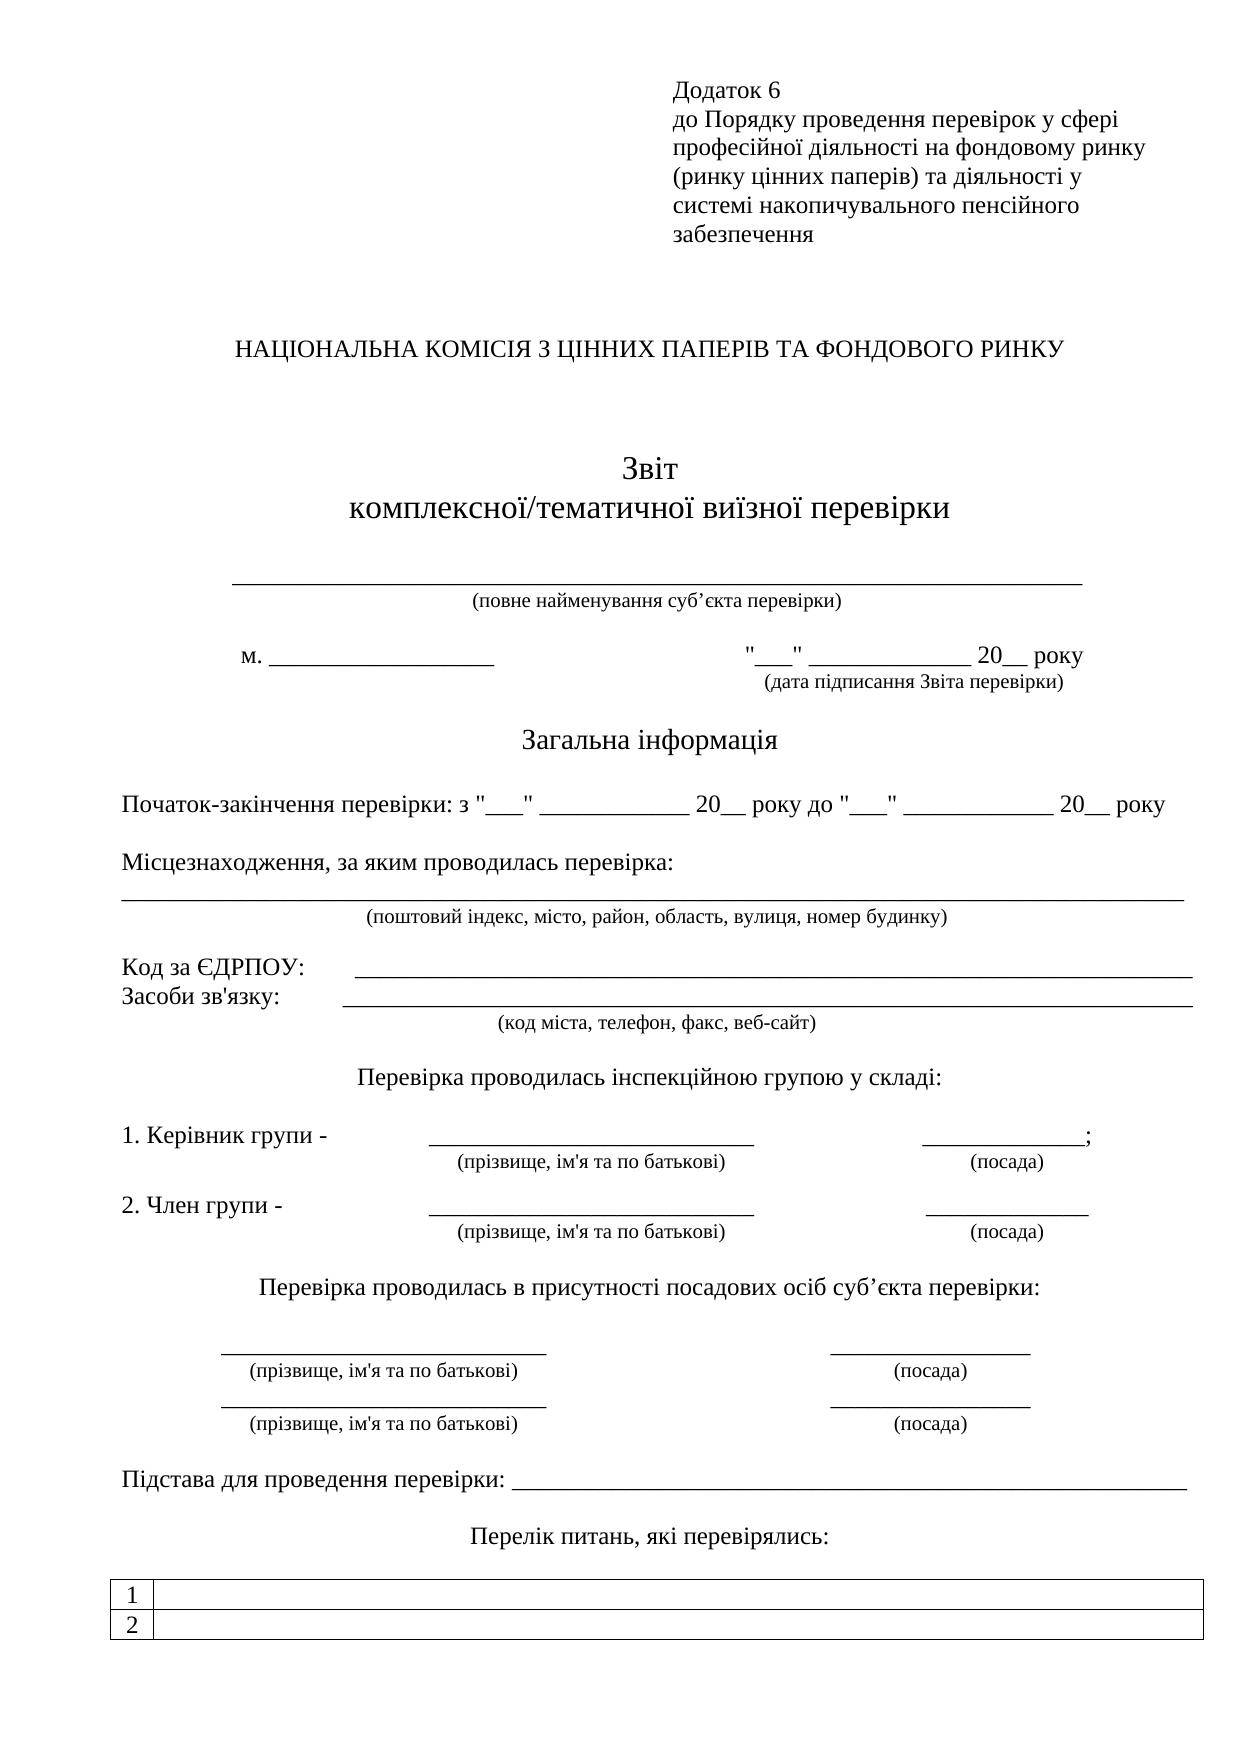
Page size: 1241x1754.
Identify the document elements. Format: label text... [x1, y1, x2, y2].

table_header ________________ (посада) [657, 1330, 1204, 1382]
table_cell ________________ (посада) [657, 1382, 1204, 1435]
text Перелік питань, які перевірялись: [148, 1521, 1152, 1550]
table_cell 2. Член групи - [110, 1190, 373, 1243]
table_header _____________; (посада) [810, 1120, 1204, 1190]
subtitle Звіт [148, 449, 1152, 487]
table_header "___" _____________ 20__ року (дата підписання Звіта перевірки) [624, 640, 1204, 693]
table_cell __________________________ (прізвище, ім'я та по батькові) [373, 1190, 810, 1243]
text Загальна інформація [148, 722, 1152, 756]
table_header __________________________ (прізвище, ім'я та по батькові) [373, 1120, 810, 1190]
table_header м. __________________ [110, 640, 624, 693]
table_header __________________________ (прізвище, ім'я та по батькові) [110, 1330, 657, 1382]
text Перевірка проводилась інспекційною групою у складі: [148, 1062, 1152, 1091]
text Додаток 6 [673, 75, 1152, 104]
table_header ____________________________________________________________________ (повне найменування суб’єкта перевірки) [110, 559, 1204, 612]
table_header Початок-закінчення перевірки: з "___" ____________ 20__ року до "___" ____________ 20__ року Місцезнаходження, за яким проводилась перевірка: _____________________________________________________________________________________ (поштовий індекс, місто, район, область, вулиця, номер будинку) Код за ЄДРПОУ: ___________________________________________________________________ Засоби зв'язку: ____________________________________________________________________ (код міста, телефон, факс, веб-сайт) [110, 789, 1204, 1034]
table_cell [154, 1610, 1203, 1638]
text НАЦІОНАЛЬНА КОМІСІЯ З ЦІННИХ ПАПЕРІВ ТА ФОНДОВОГО РИНКУ [148, 334, 1152, 362]
table_cell Підстава для проведення перевірки: ______________________________________________________ [110, 1435, 1204, 1493]
subtitle комплексної/тематичної виїзної перевірки [148, 487, 1152, 525]
text до Порядку проведення перевірок у сфері професійної діяльності на фондовому ринку (ринку цінних паперів) та діяльності у системі накопичувального пенсійного забезпечення [673, 104, 1152, 247]
table_header 1. Керівник групи - [110, 1120, 373, 1190]
table_cell __________________________ (прізвище, ім'я та по батькові) [110, 1382, 657, 1435]
text Перевірка проводилась в присутності посадових осіб суб’єкта перевірки: [148, 1272, 1152, 1301]
table_cell _____________ (посада) [810, 1190, 1204, 1243]
table_header [154, 1580, 1203, 1609]
table_header 1 [111, 1580, 153, 1609]
table_cell 2 [111, 1610, 153, 1638]
